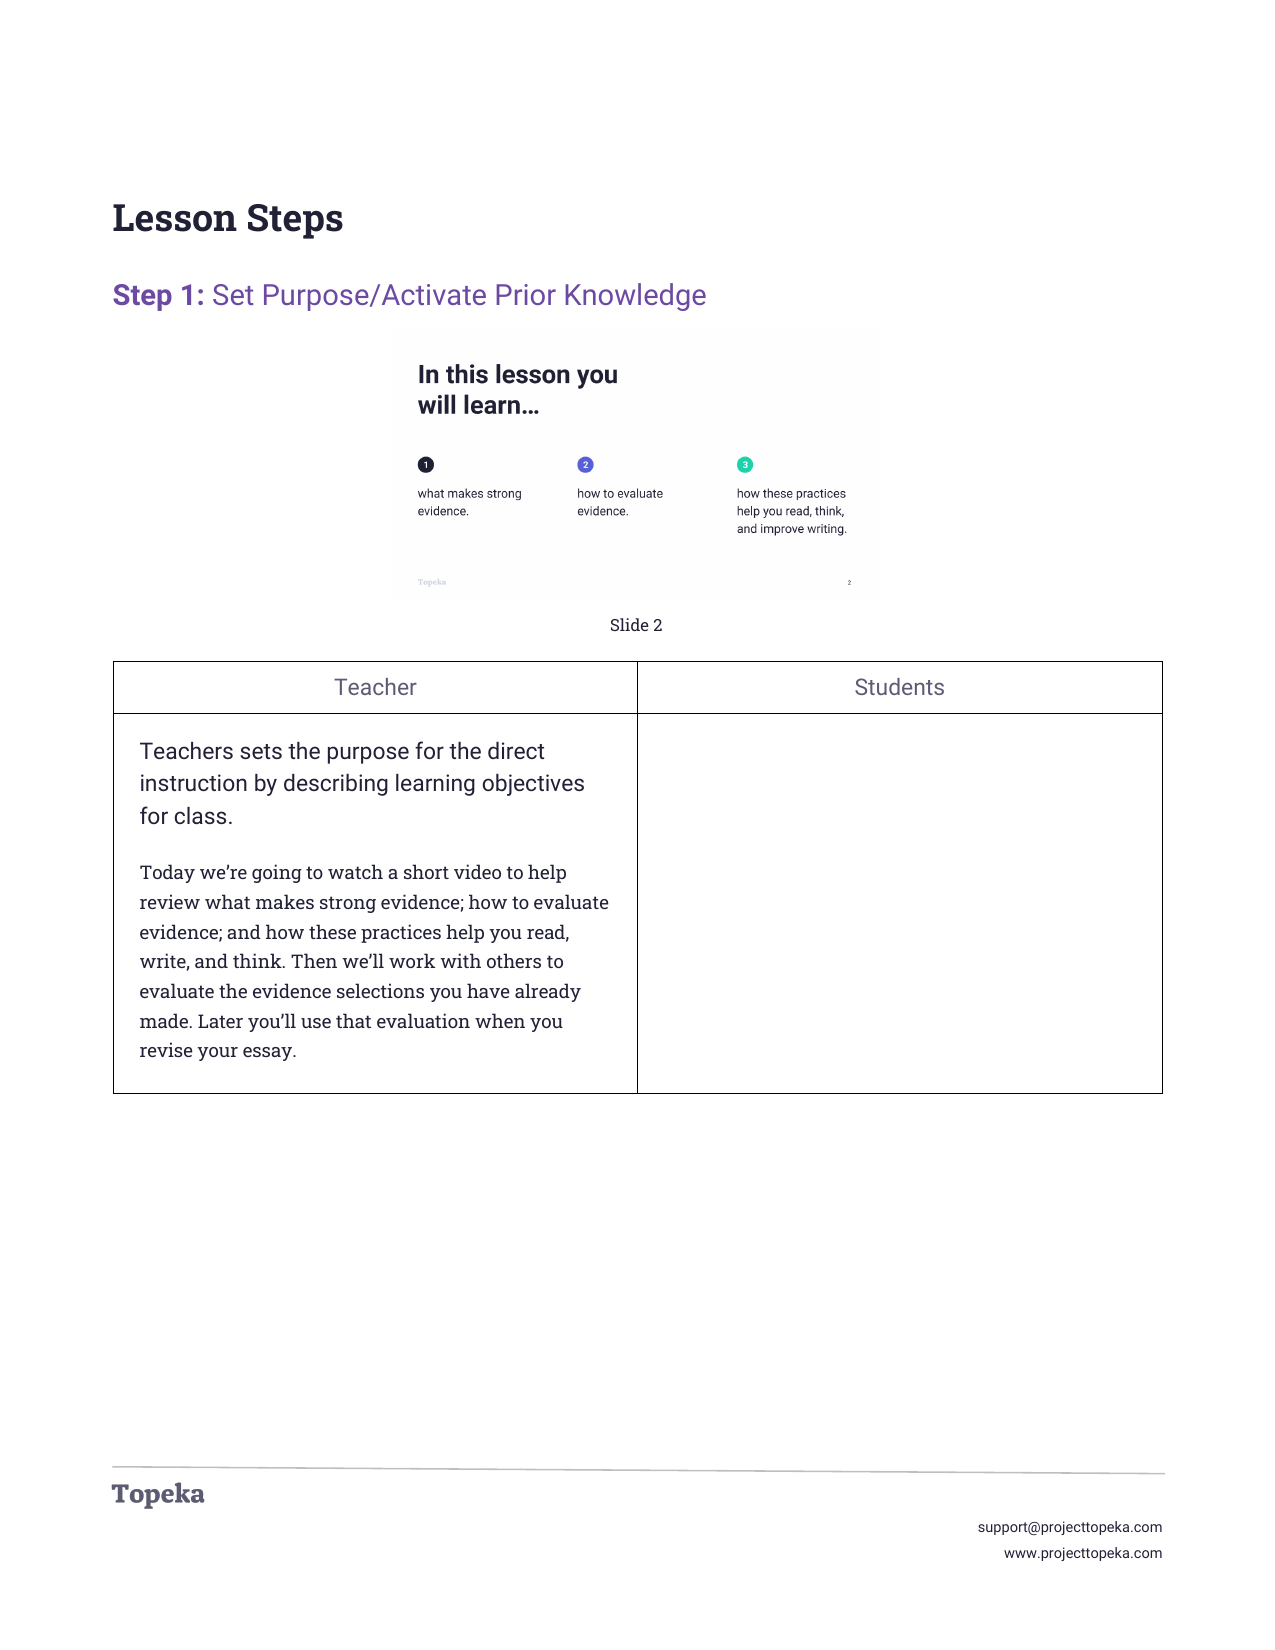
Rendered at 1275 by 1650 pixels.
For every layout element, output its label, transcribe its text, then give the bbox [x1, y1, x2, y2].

table_cell Teachers sets the purpose for the direct instruction by describing learning objectives for class. Today we’re going to watch a short video to help review what makes strong evidence; how to evaluate evidence; and how these practices help you read, write, and think. Then we’ll work with others to evaluate the evidence selections you have already made. Later you’ll use that evaluation when you revise your essay. [114, 714, 637, 1093]
table_header Teacher [114, 662, 637, 712]
picture [391, 325, 881, 601]
subtitle Lesson Steps [112, 192, 1159, 241]
table_cell [638, 714, 1162, 1093]
table_header Students [638, 662, 1162, 712]
text Slide 2 [112, 614, 1159, 636]
picture [111, 1482, 205, 1509]
subtitle Step 1: Set Purpose/Activate Prior Knowledge [112, 279, 1159, 313]
